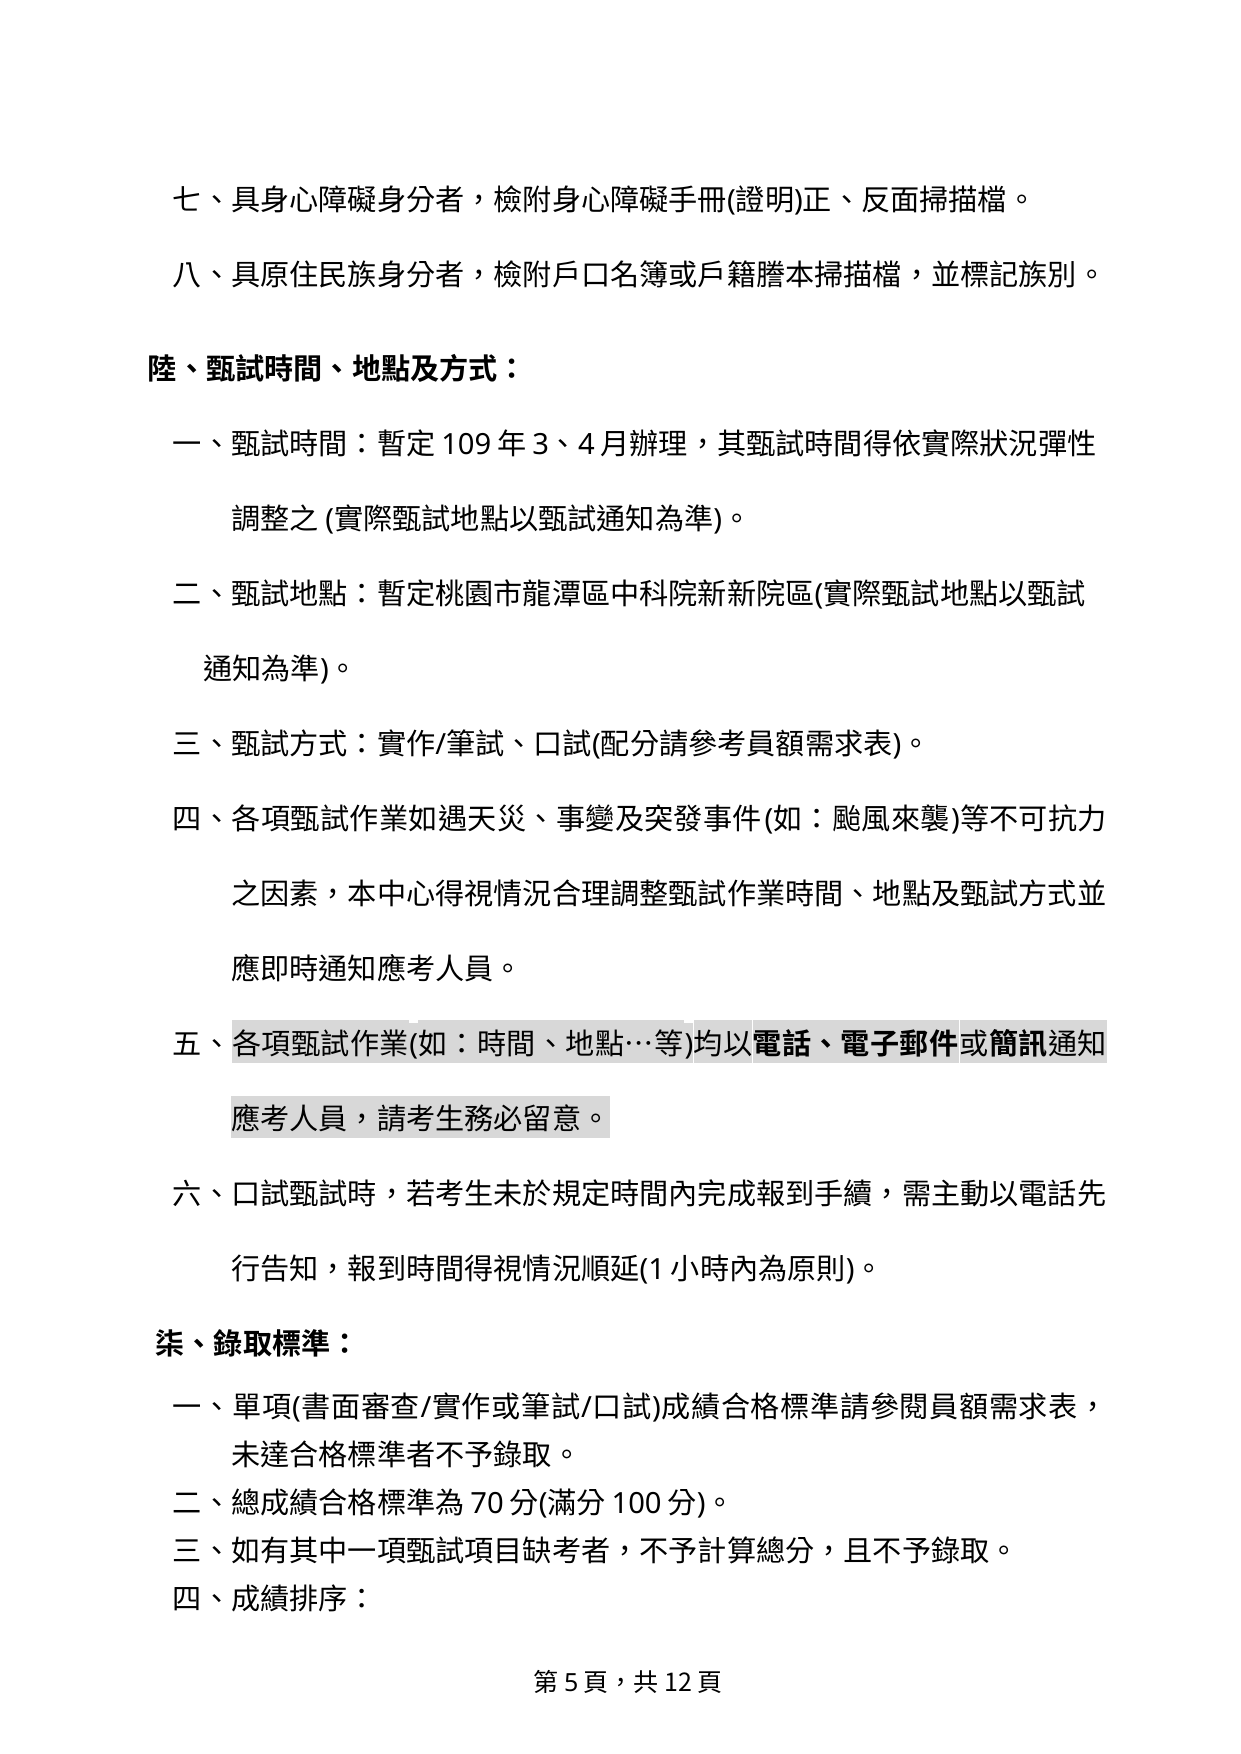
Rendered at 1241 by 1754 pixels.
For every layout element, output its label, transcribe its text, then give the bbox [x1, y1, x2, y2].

text 七、具身心障礙身分者，檢附身心障礙手冊(證明)正、反面掃描檔。 [173, 160, 1107, 235]
text 柒、錄取標準： [148, 1304, 1107, 1379]
text 八、具原住民族身分者，檢附戶口名簿或戶籍謄本掃描檔，並標記族別。 [173, 235, 1107, 310]
text 二、甄試地點：暫定桃園市龍潭區中科院新新院區(實際甄試地點以甄試 [173, 554, 1107, 629]
text 四、各項甄試作業如遇天災、事變及突發事件(如：颱風來襲)等不可抗力之因素，本中心得視情況合理調整甄試作業時間、地點及甄試方式並應即時通知應考人員。 [173, 779, 1107, 1004]
text 陸、甄試時間、地點及方式： [148, 329, 1107, 404]
text 一、單項(書面審查/實作或筆試/口試)成績合格標準請參閱員額需求表，未達合格標準者不予錄取。 [173, 1379, 1107, 1475]
text 三、如有其中一項甄試項目缺考者，不予計算總分，且不予錄取。 [173, 1523, 1107, 1571]
text 通知為準)。 [173, 629, 1107, 704]
text 五、各項甄試作業(如：時間、地點…等)均以電話、電子郵件或簡訊通知應考人員，請考生務必留意。 [173, 1004, 1107, 1154]
text 三、甄試方式：實作/筆試、口試(配分請參考員額需求表)。 [173, 704, 1107, 779]
text 二、總成績合格標準為70分(滿分100分)。 [173, 1475, 1107, 1523]
text 四、成績排序： [173, 1571, 1107, 1619]
text 六、口試甄試時，若考生未於規定時間內完成報到手續，需主動以電話先行告知，報到時間得視情況順延(1小時內為原則)。 [173, 1154, 1107, 1304]
text 一、甄試時間：暫定109年3、4月辦理，其甄試時間得依實際狀況彈性調整之 (實際甄試地點以甄試通知為準)。 [173, 404, 1107, 554]
